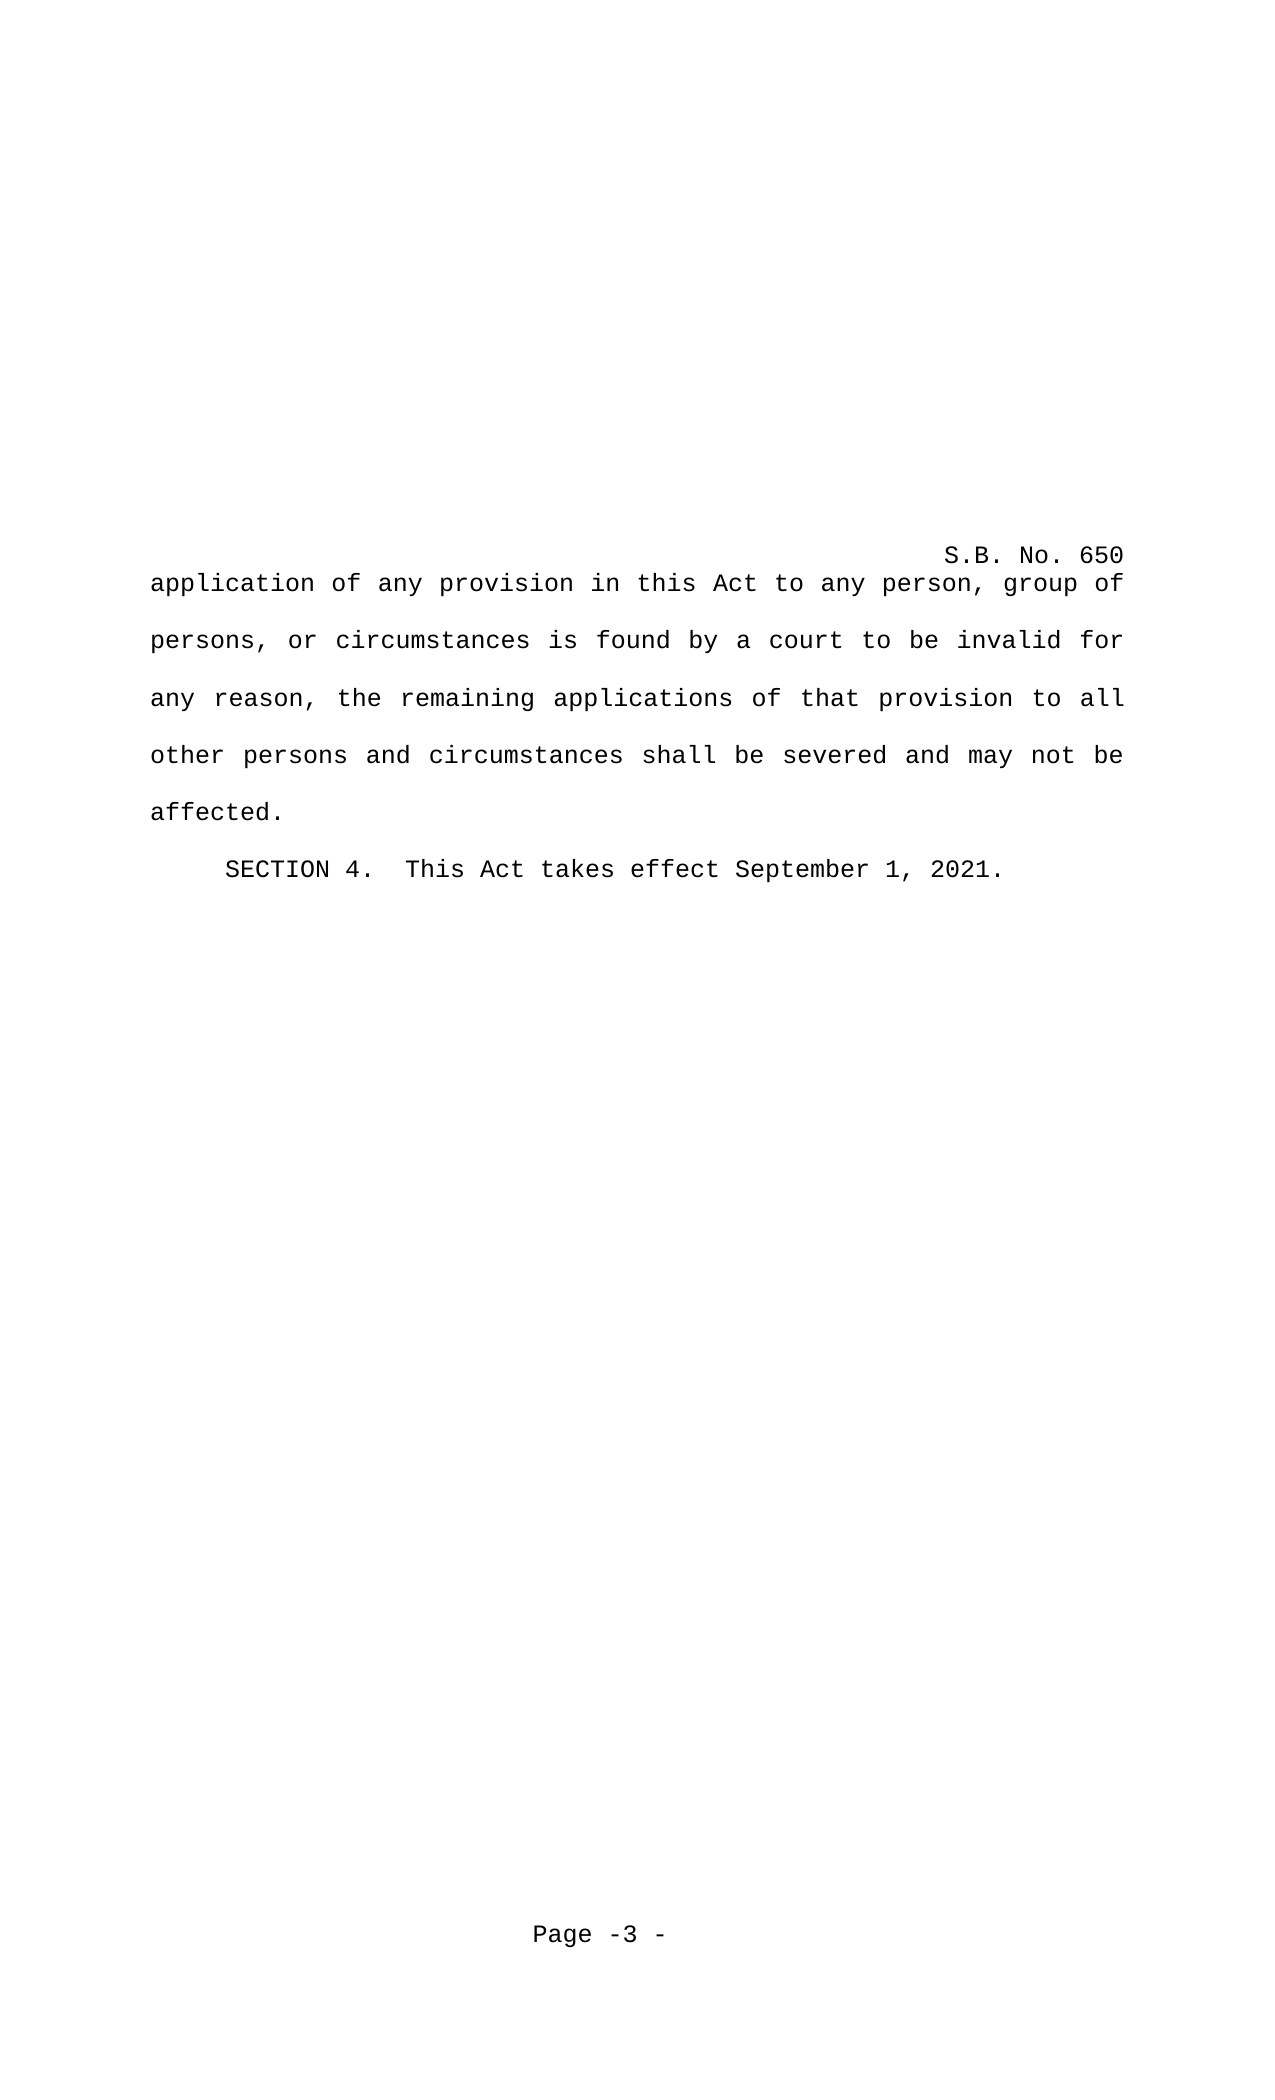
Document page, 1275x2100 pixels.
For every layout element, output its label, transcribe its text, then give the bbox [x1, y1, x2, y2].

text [150, 571, 1125, 828]
text SECTION 4. This Act takes effect September 1, 2021. [150, 856, 1125, 885]
